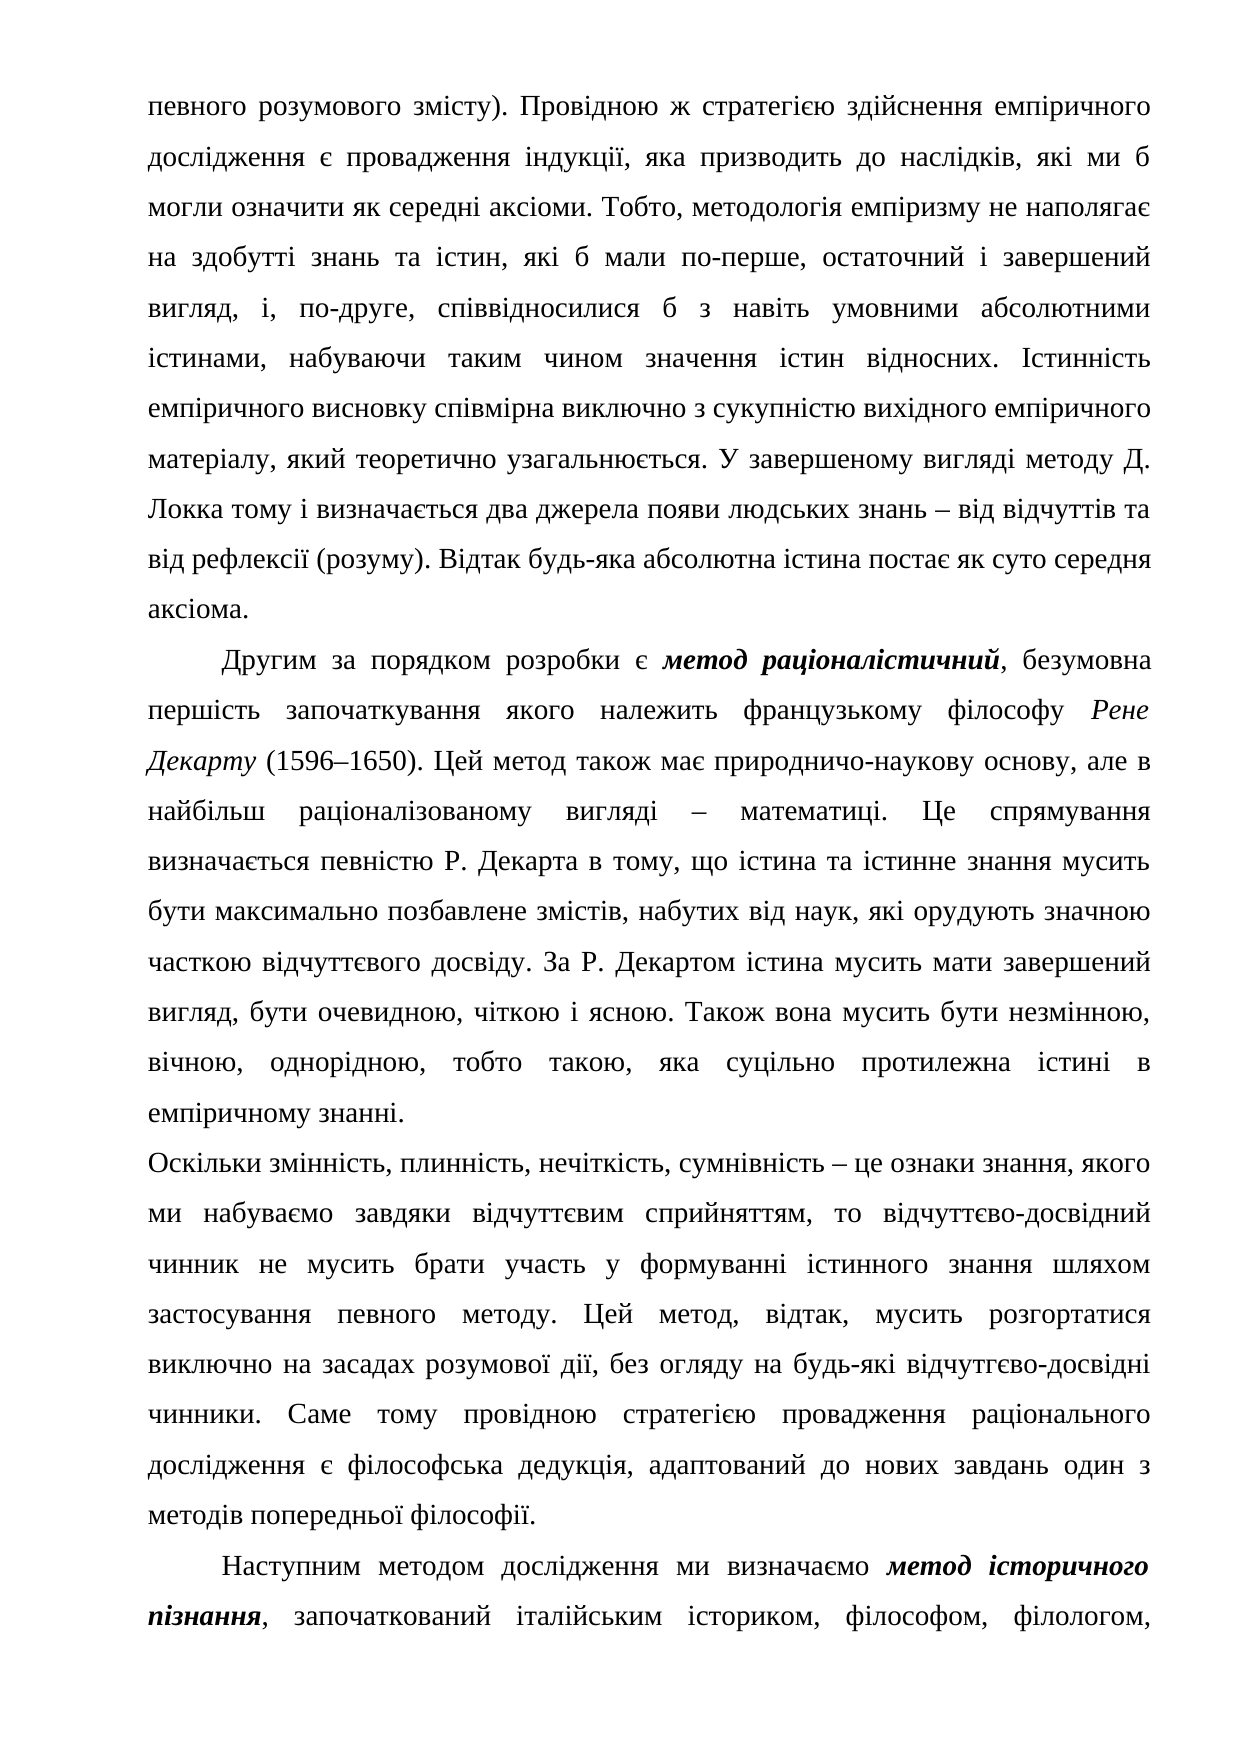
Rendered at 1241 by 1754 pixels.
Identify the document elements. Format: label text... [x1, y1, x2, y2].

text Оскільки змінність, плинність, нечіткість, сумнівність – це ознаки знання, якого ми набуваємо завдяки відчуттєвим сприйняттям, то відчуттєво-досвідний чинник не мусить брати участь у формуванні істинного знання шляхом застосування певного методу. Цей метод, відтак, мусить розгортатися виключно на засадах розумової дії, без огляду на будь-які відчутгєво-досвідні чинники. Саме тому провідною стратегією провадження раціонального дослідження є філософська дедукція, адаптований до нових завдань один з методів попередньої філософії. [148, 1145, 1152, 1531]
text Другим за порядком розробки є метод раціоналістичний, безумовна першість започаткування якого належить французькому філософу Рене Декарту (1596–1650). Цей метод також має природничо-наукову основу, але в найбільш раціоналізованому вигляді – математиці. Це спрямування визначається певністю Р. Декарта в тому, що істина та істинне знання мусить бути максимально позбавлене змістів, набутих від наук, які орудують значною часткою відчуттєвого досвіду. За Р. Декартом істина мусить мати завершений вигляд, бути очевидною, чіткою і ясною. Також вона мусить бути незмінною, вічною, однорідною, тобто такою, яка суцільно протилежна істині в емпіричному знанні. [148, 642, 1152, 1128]
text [148, 1548, 1152, 1631]
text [148, 88, 1152, 625]
